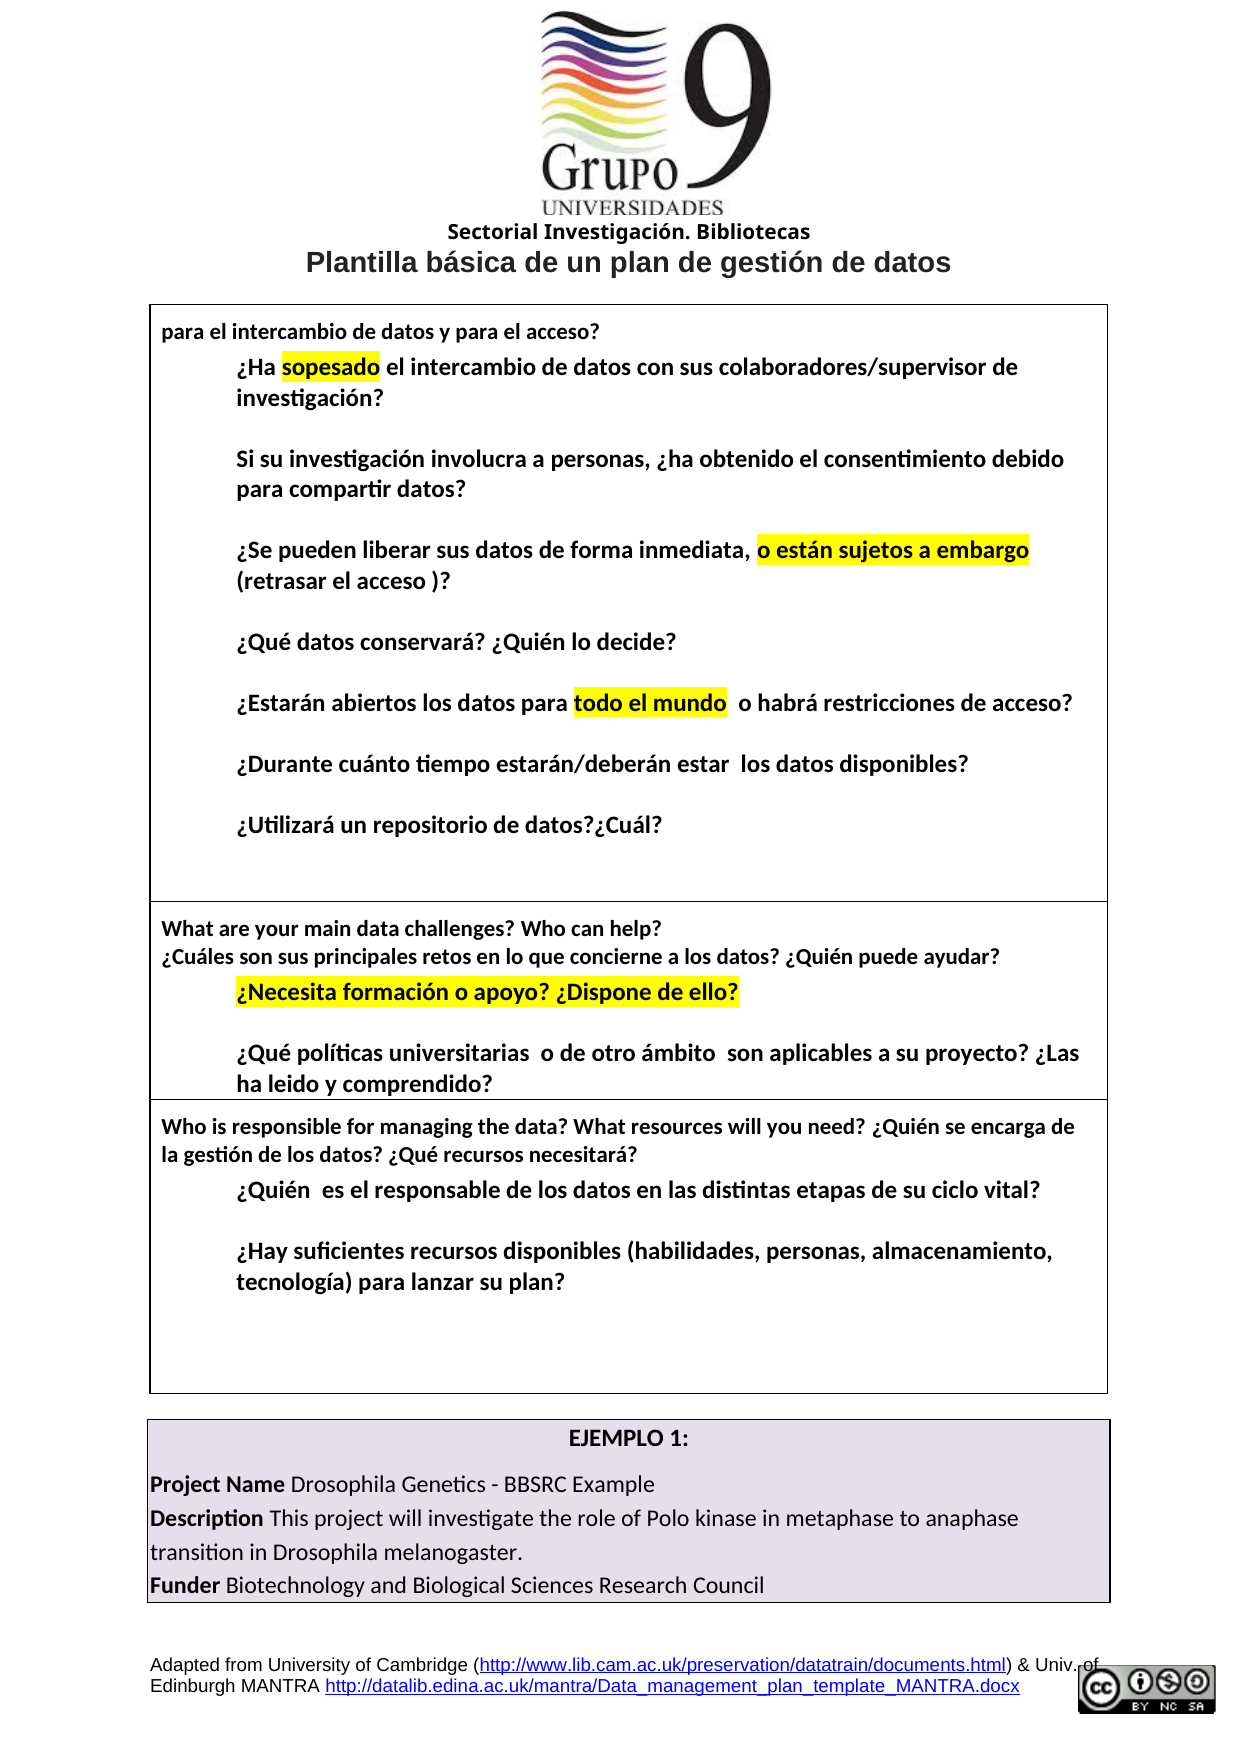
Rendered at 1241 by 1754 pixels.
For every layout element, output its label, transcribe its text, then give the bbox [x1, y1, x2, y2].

text Project Name Drosophila Genetics - BBSRC Example [148, 1466, 1109, 1499]
picture [1078, 1665, 1216, 1714]
text Funder Biotechnology and Biological Sciences Research Council [148, 1567, 1109, 1602]
table_cell Who is responsible for managing the data? What resources will you need? ¿Quién se encarga de la gestión de los datos? ¿Qué recursos necesitará? ¿Quién es el responsable de los datos en las distintas etapas de su ciclo vital? ¿Hay suficientes recursos disponibles (habilidades, personas, almacenamiento, tecnología) para lanzar su plan? [151, 1100, 1107, 1393]
subtitle EJEMPLO 1: [148, 1420, 1109, 1453]
picture [526, 11, 774, 215]
text transition in Drosophila melanogaster. [148, 1534, 1109, 1566]
table_cell What are your main data challenges? Who can help? ¿Cuáles son sus principales retos en lo que concierne a los datos? ¿Quién puede ayudar? ¿Necesita formación o apoyo? ¿Dispone de ello? ¿Qué políticas universitarias o de otro ámbito son aplicables a su proyecto? ¿Las ha leido y comprendido? [151, 902, 1107, 1098]
text Description This project will investigate the role of Polo kinase in metaphase to anaphase [148, 1500, 1109, 1532]
